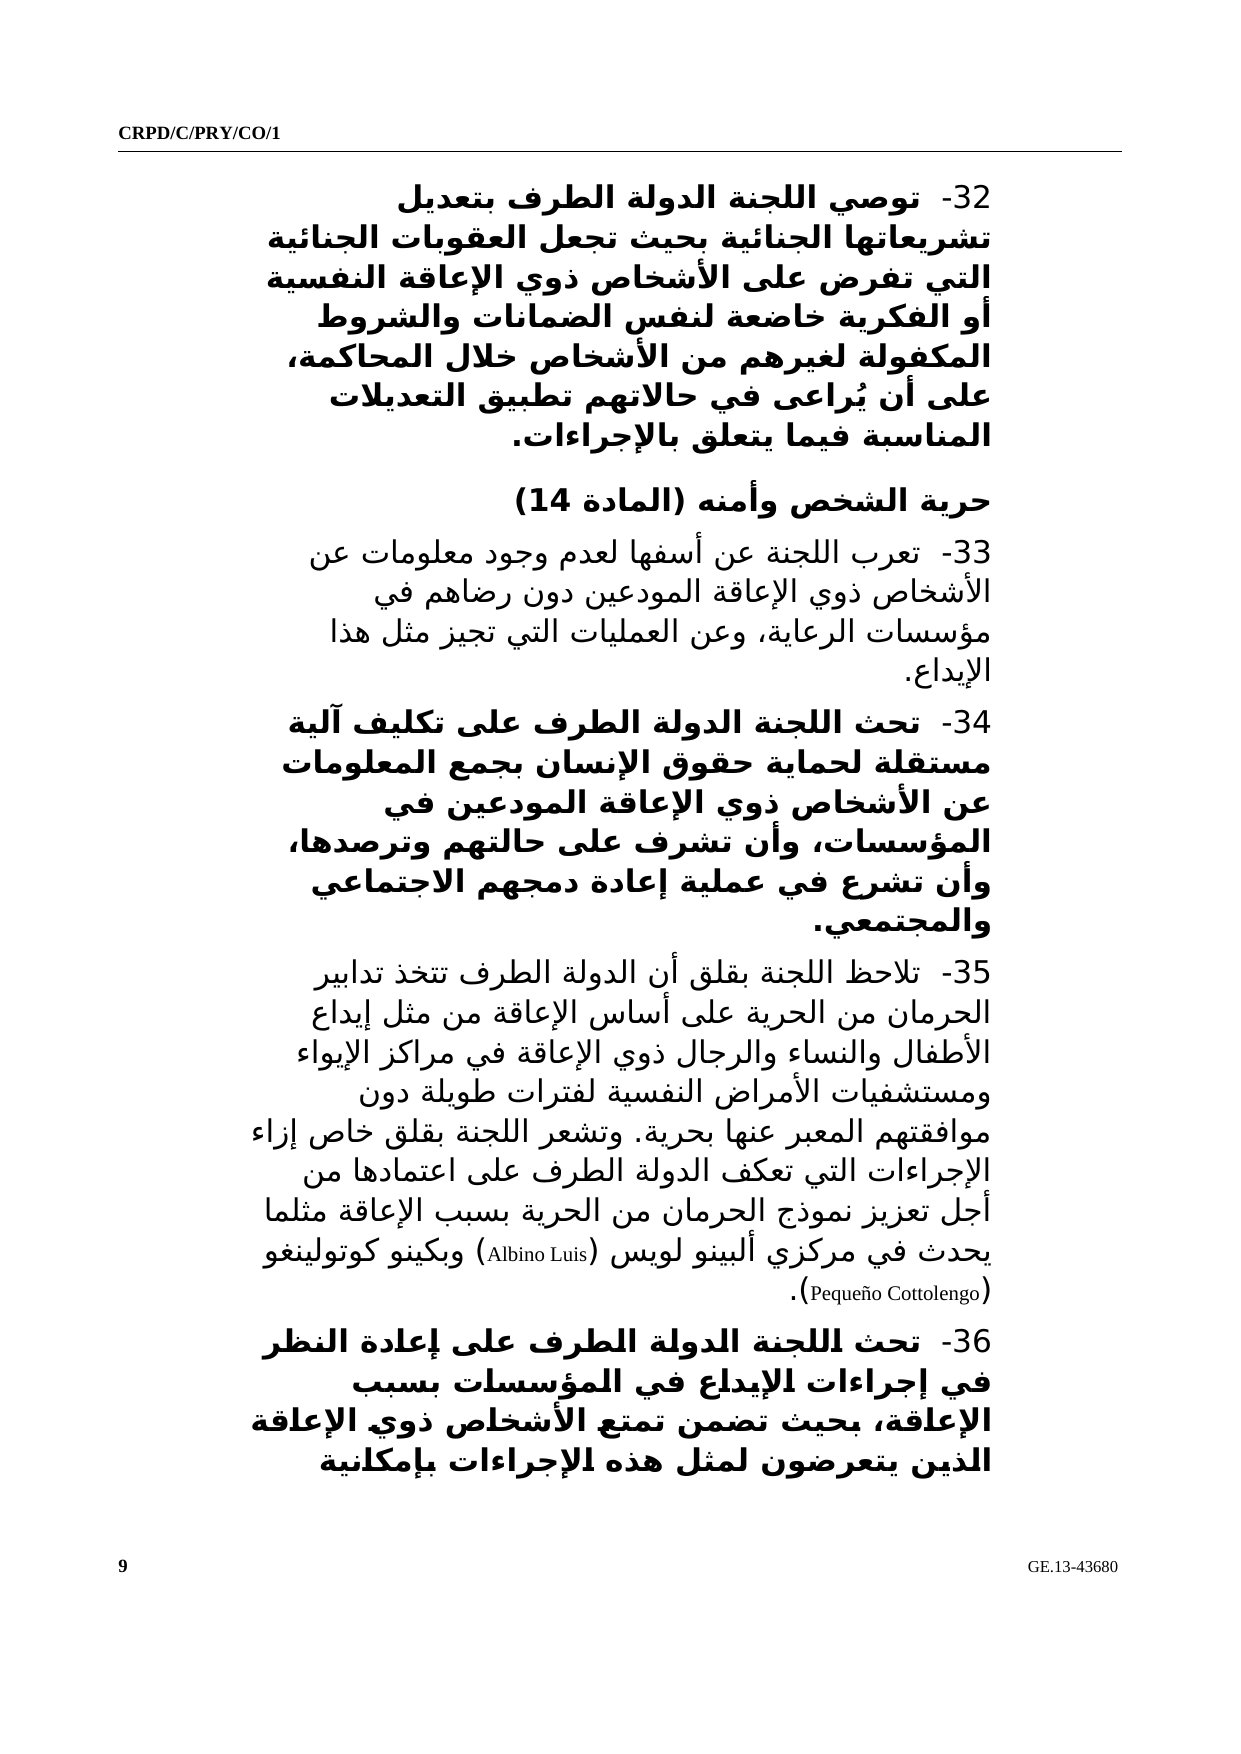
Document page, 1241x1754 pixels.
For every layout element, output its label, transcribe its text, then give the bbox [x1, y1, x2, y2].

text 32- توصي اللجنة الدولة الطرف بتعديل تشريعاتها الجنائية بحيث تجعل العقوبات الجنائية التي تفرض على الأشخاص ذوي الإعاقة النفسية أو الفكرية خاضعة لنفس الضمانات والشروط المكفولة لغيرهم من الأشخاص خلال المحاكمة، على أن يُراعى في حالاتهم تطبيق التعديلات المناسبة فيما يتعلق بالإجراءات. [248, 177, 992, 454]
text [248, 1321, 992, 1479]
text 34- تحث اللجنة الدولة الطرف على تكليف آلية مستقلة لحماية حقوق الإنسان بجمع المعلومات عن الأشخاص ذوي الإعاقة المودعين في المؤسسات، وأن تشرف على حالتهم وترصدها، وأن تشرع في عملية إعادة دمجهم الاجتماعي والمجتمعي. [248, 702, 992, 940]
text حرية الشخص وأمنه (المادة 14) [248, 479, 1122, 519]
text 33- تعرب اللجنة عن أسفها لعدم وجود معلومات عن الأشخاص ذوي الإعاقة المودعين دون رضاهم في مؤسسات الرعاية، وعن العمليات التي تجيز مثل هذا الإيداع. [248, 531, 992, 690]
text 35- تلاحظ اللجنة بقلق أن الدولة الطرف تتخذ تدابير الحرمان من الحرية على أساس الإعاقة من مثل إيداع الأطفال والنساء والرجال ذوي الإعاقة في مراكز الإيواء ومستشفيات الأمراض النفسية لفترات طويلة دون موافقتهم المعبر عنها بحرية. وتشعر اللجنة بقلق خاص إزاء الإجراءات التي تعكف الدولة الطرف على اعتمادها من أجل تعزيز نموذج الحرمان من الحرية بسبب الإعاقة مثلما يحدث في مركزي ألبينو لويس (Albino Luis) وبكينو كوتولينغو (Pequeño Cottolengo). [248, 952, 992, 1308]
